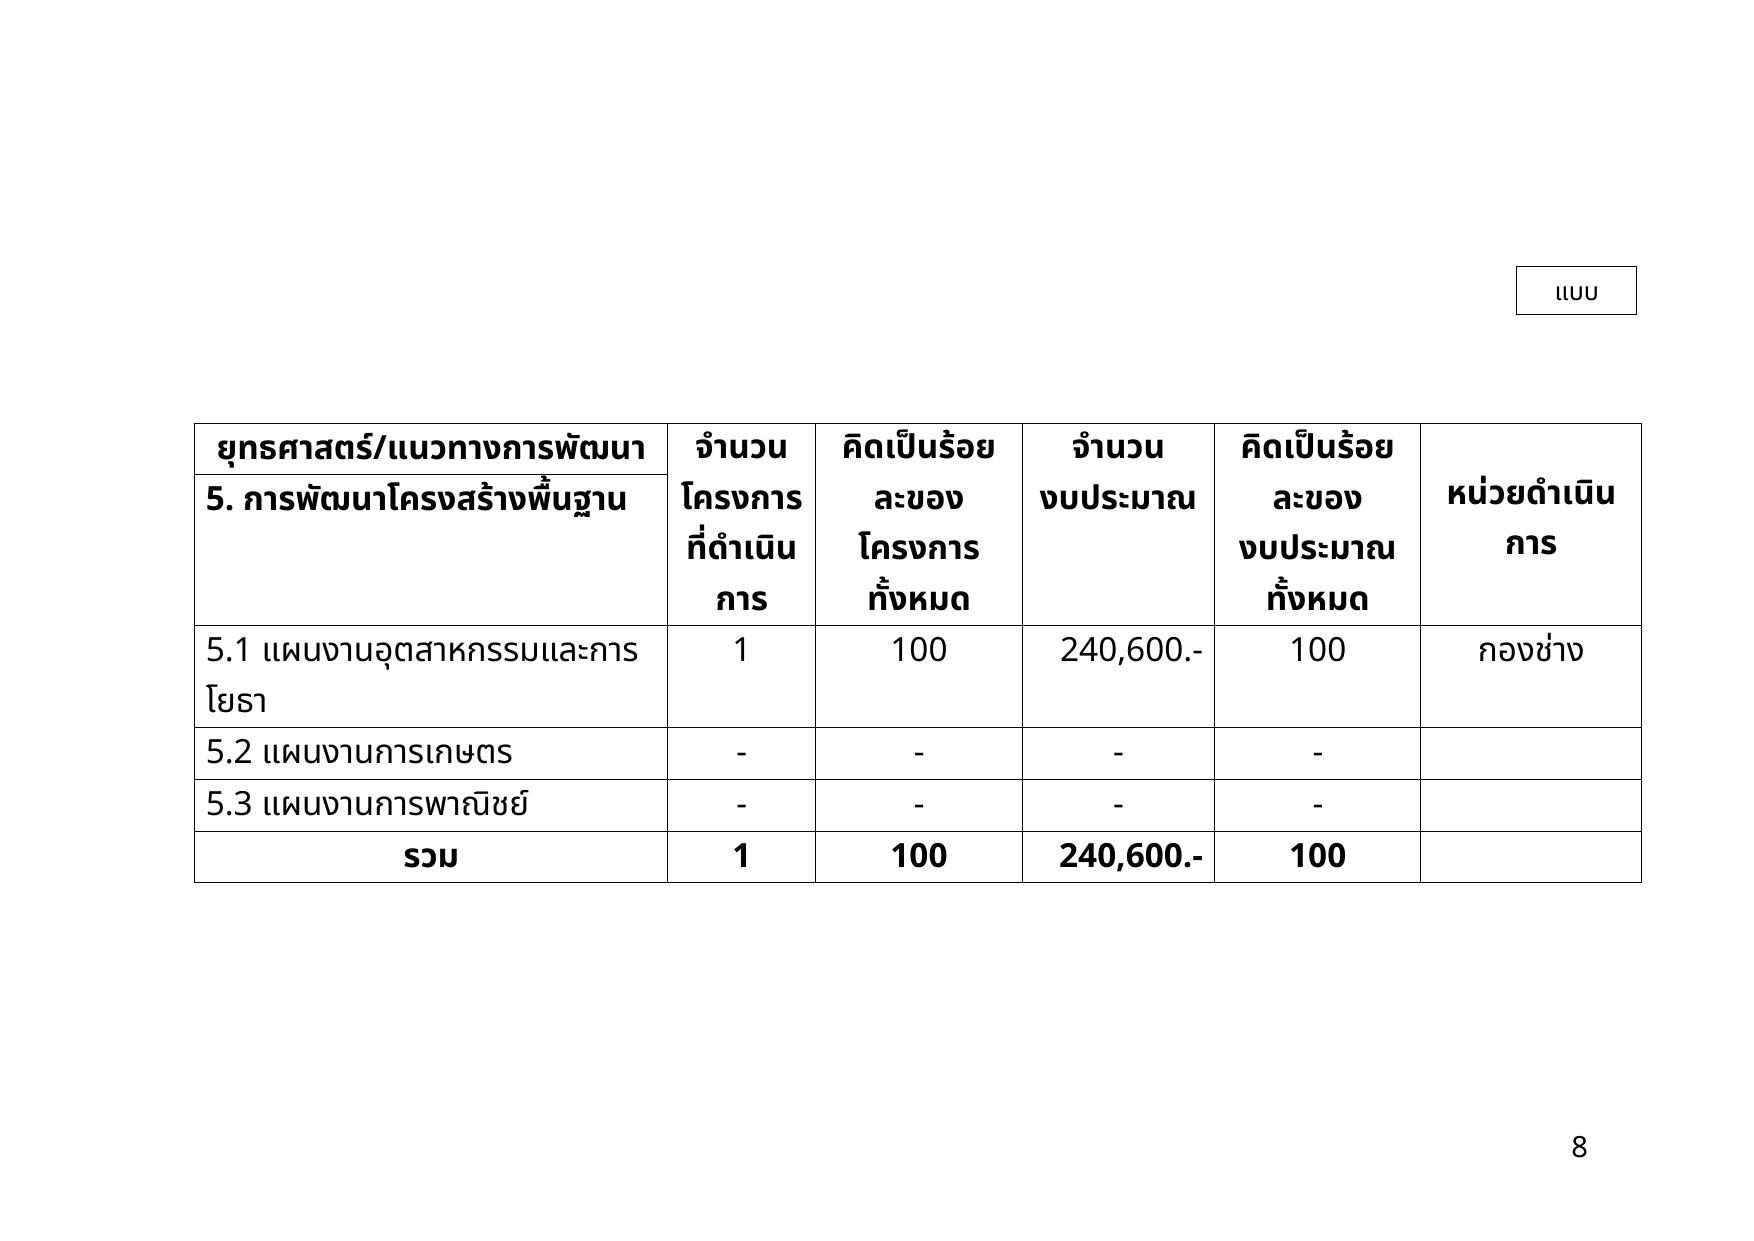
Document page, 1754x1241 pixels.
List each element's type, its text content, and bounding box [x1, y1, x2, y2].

table_cell รวม [195, 832, 667, 882]
table_cell 100 [1215, 832, 1420, 882]
table_cell 5. การพัฒนาโครงสร้างพื้นฐาน [195, 475, 667, 625]
table_cell [1421, 832, 1641, 882]
table_cell 5.2 แผนงานการเกษตร [195, 728, 667, 779]
table_cell - [816, 728, 1022, 779]
table_cell 5.3 แผนงานการพาณิชย์ [195, 780, 667, 831]
table_cell 1 [668, 626, 815, 727]
table_cell กองช่าง [1421, 626, 1641, 727]
table_header ยุทธศาสตร์/แนวทางการพัฒนา [195, 424, 667, 474]
table_cell 240,600.- [1023, 832, 1214, 882]
table_cell - [668, 780, 815, 831]
table_header จำนวนโครงการที่ดำเนินการ [668, 424, 815, 625]
table_header หน่วยดำเนินการ [1421, 424, 1641, 625]
table_header จำนวน งบประมาณ [1023, 424, 1214, 625]
table_cell [1421, 728, 1641, 779]
table_cell - [1215, 728, 1420, 779]
table_header คิดเป็นร้อยละของ งบประมาณทั้งหมด [1215, 424, 1420, 625]
table_cell 100 [1215, 626, 1420, 727]
table_cell - [668, 728, 815, 779]
table_cell - [1215, 780, 1420, 831]
table_cell - [1023, 780, 1214, 831]
table_cell 240,600.- [1023, 626, 1214, 727]
table_cell - [1023, 728, 1214, 779]
table_cell 5.1 แผนงานอุตสาหกรรมและการโยธา [195, 626, 667, 727]
table_header คิดเป็นร้อยละของ โครงการทั้งหมด [816, 424, 1022, 625]
table_cell - [816, 780, 1022, 831]
table_cell 100 [816, 626, 1022, 727]
table_cell [1421, 780, 1641, 831]
table_cell 1 [668, 832, 815, 882]
table_cell 100 [816, 832, 1022, 882]
